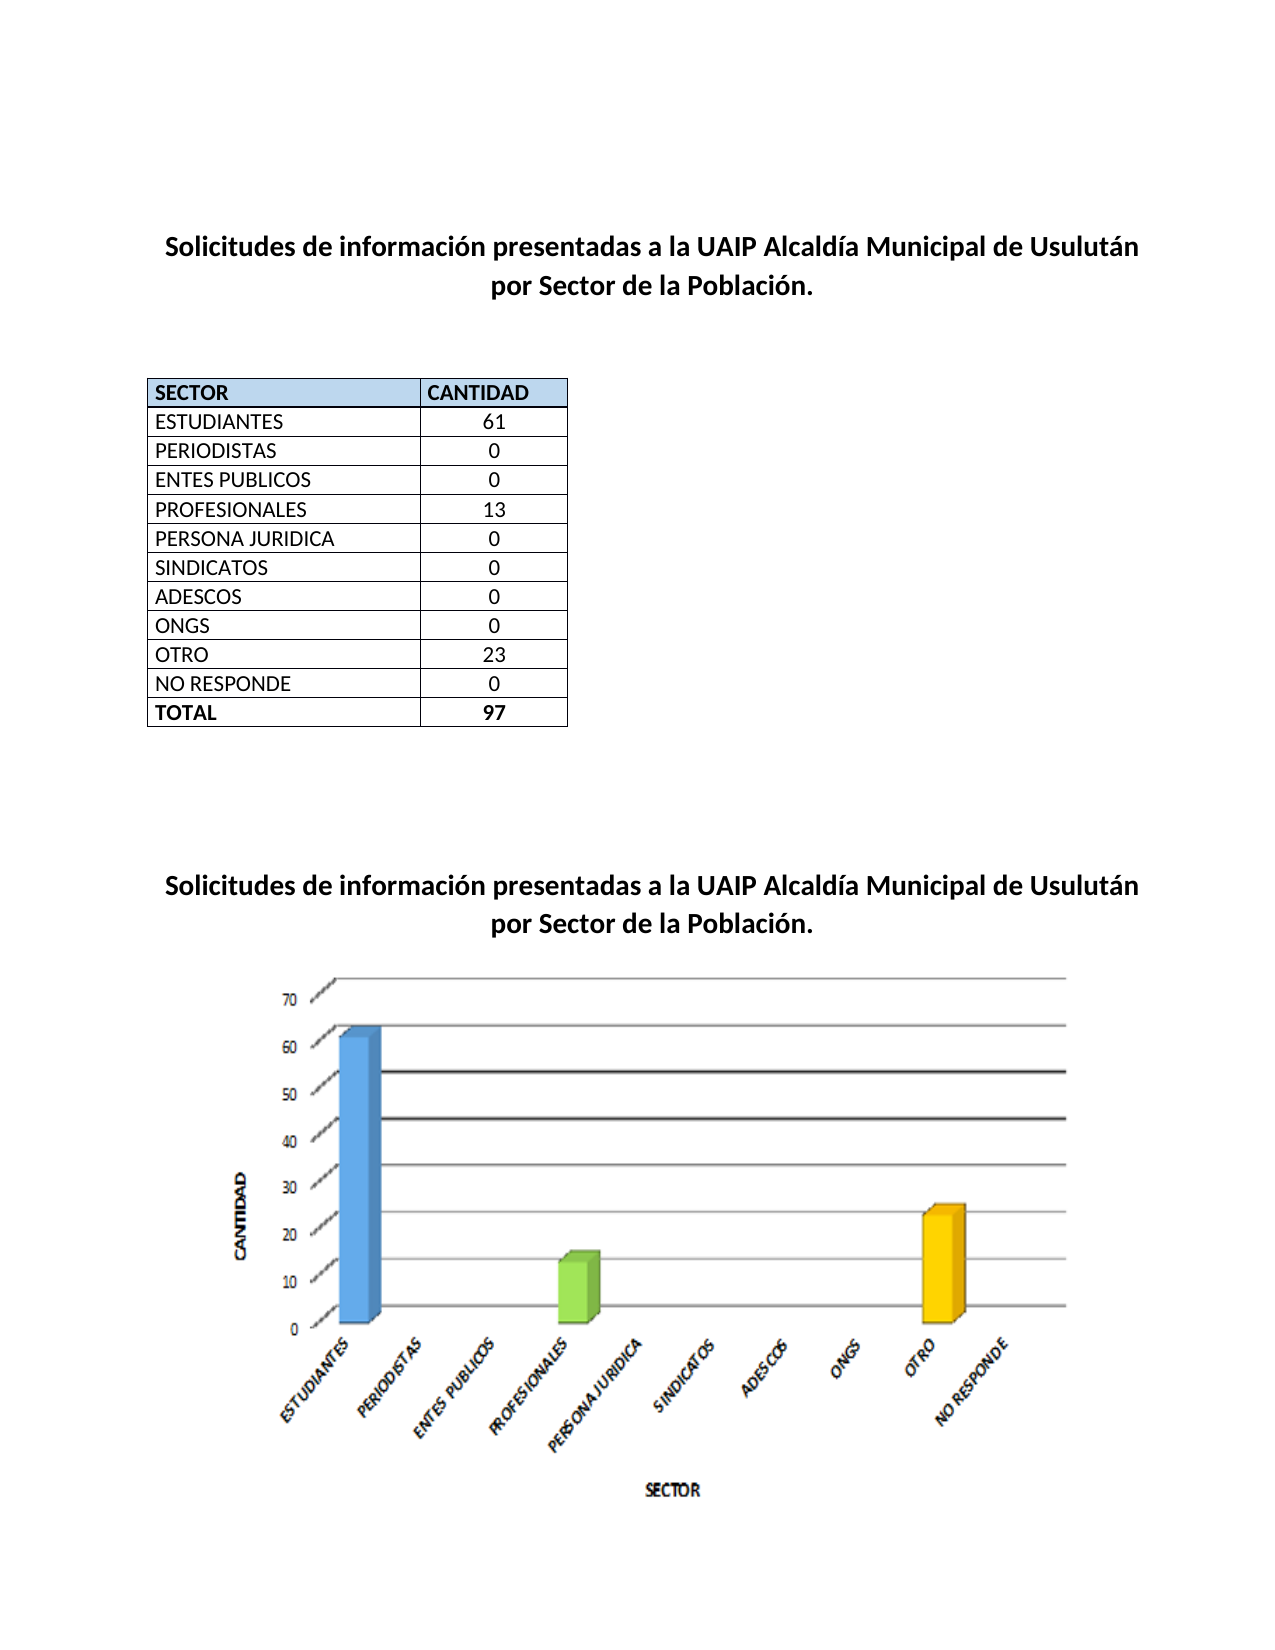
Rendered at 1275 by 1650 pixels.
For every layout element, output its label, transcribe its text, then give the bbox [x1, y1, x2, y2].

text Solicitudes de información presentadas a la UAIP Alcaldía Municipal de Usulután por Sector de la Población. [148, 228, 1157, 302]
picture [217, 960, 1088, 1526]
text Solicitudes de información presentadas a la UAIP Alcaldía Municipal de Usulután por Sector de la Población. [148, 867, 1157, 941]
